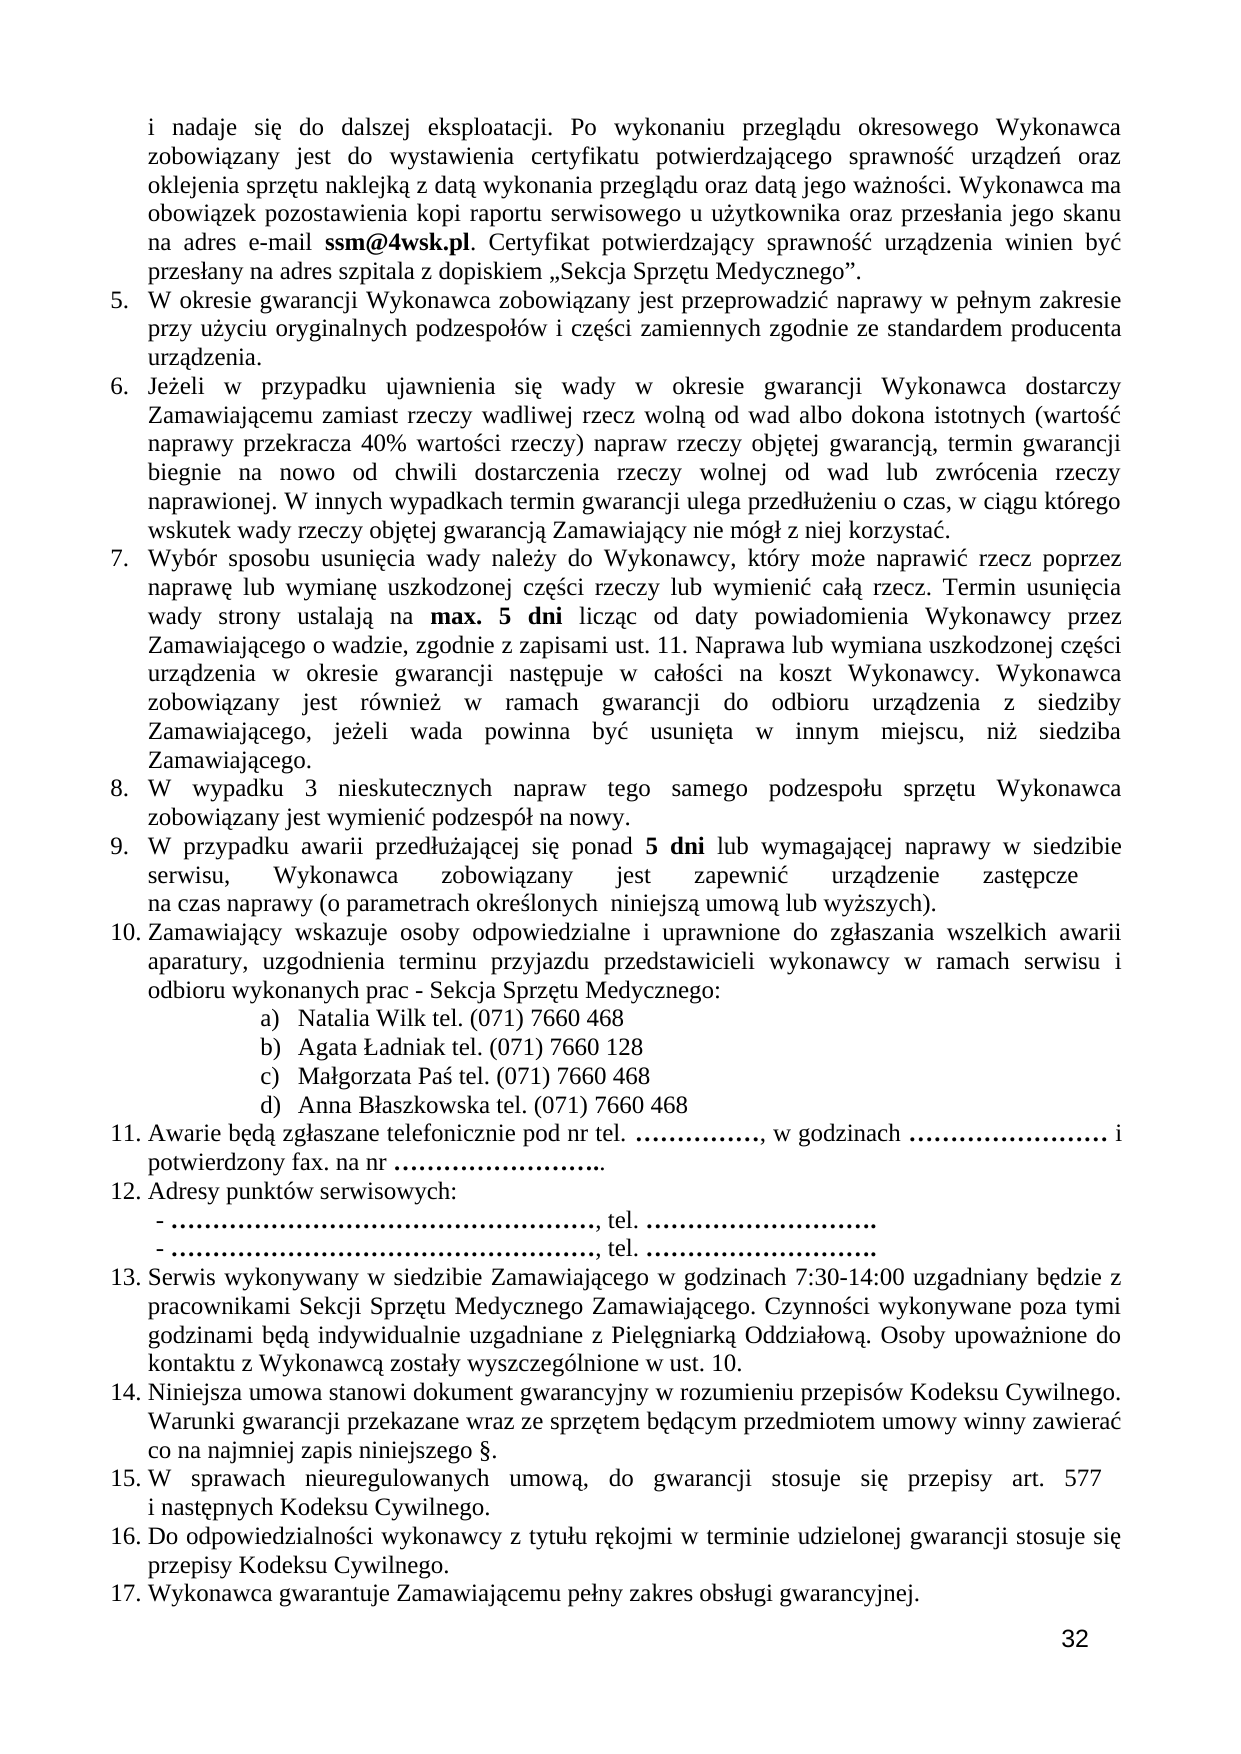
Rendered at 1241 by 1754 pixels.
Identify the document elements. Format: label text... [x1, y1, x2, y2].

list Wykonawca gwarantuje Zamawiającemu pełny zakres obsługi gwarancyjnej. [110, 1578, 1122, 1607]
list Awarie będą zgłaszane telefonicznie pod nr tel. ……………, w godzinach …………………… i potwierdzony fax. na nr …………………….. [110, 1118, 1122, 1176]
list Wybór sposobu usunięcia wady należy do Wykonawcy, który może naprawić rzecz poprzez naprawę lub wymianę uszkodzonej części rzeczy lub wymienić całą rzecz. Termin usunięcia wady strony ustalają na max. 5 dni licząc od daty powiadomienia Wykonawcy przez Zamawiającego o wadzie, zgodnie z zapisami ust. 11. Naprawa lub wymiana uszkodzonej części urządzenia w okresie gwarancji następuje w całości na koszt Wykonawcy. Wykonawca zobowiązany jest również w ramach gwarancji do odbioru urządzenia z siedziby Zamawiającego, jeżeli wada powinna być usunięta w innym miejscu, niż siedziba Zamawiającego. [110, 543, 1122, 773]
list Anna Błaszkowska tel. (071) 7660 468 [260, 1090, 1122, 1118]
list Jeżeli w przypadku ujawnienia się wady w okresie gwarancji Wykonawca dostarczy Zamawiającemu zamiast rzeczy wadliwej rzecz wolną od wad albo dokona istotnych (wartość naprawy przekracza 40% wartości rzeczy) napraw rzeczy objętej gwarancją, termin gwarancji biegnie na nowo od chwili dostarczenia rzeczy wolnej od wad lub zwrócenia rzeczy naprawionej. W innych wypadkach termin gwarancji ulega przedłużeniu o czas, w ciągu którego wskutek wady rzeczy objętej gwarancją Zamawiający nie mógł z niej korzystać. [110, 371, 1122, 543]
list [110, 112, 1122, 285]
list Do odpowiedzialności wykonawcy z tytułu rękojmi w terminie udzielonej gwarancji stosuje się przepisy Kodeksu Cywilnego. [110, 1521, 1122, 1578]
text - ……………………………………………, tel. ………………………. [156, 1233, 1122, 1262]
list Adresy punktów serwisowych: [110, 1176, 1122, 1205]
list Agata Ładniak tel. (071) 7660 128 [260, 1032, 1122, 1061]
list Natalia Wilk tel. (071) 7660 468 [260, 1003, 1122, 1032]
list Niniejsza umowa stanowi dokument gwarancyjny w rozumieniu przepisów Kodeksu Cywilnego. Warunki gwarancji przekazane wraz ze sprzętem będącym przedmiotem umowy winny zawierać co na najmniej zapis niniejszego §. [110, 1377, 1122, 1463]
text - ……………………………………………, tel. ………………………. [156, 1205, 1122, 1233]
list Serwis wykonywany w siedzibie Zamawiającego w godzinach 7:30-14:00 uzgadniany będzie z pracownikami Sekcji Sprzętu Medycznego Zamawiającego. Czynności wykonywane poza tymi godzinami będą indywidualnie uzgadniane z Pielęgniarką Oddziałową. Osoby upoważnione do kontaktu z Wykonawcą zostały wyszczególnione w ust. 10. [110, 1262, 1122, 1377]
list W sprawach nieuregulowanych umową, do gwarancji stosuje się przepisy art. 577 i następnych Kodeksu Cywilnego. [110, 1463, 1122, 1521]
list W przypadku awarii przedłużającej się ponad 5 dni lub wymagającej naprawy w siedzibie serwisu, Wykonawca zobowiązany jest zapewnić urządzenie zastępcze na czas naprawy (o parametrach określonych niniejszą umową lub wyższych). [110, 831, 1122, 917]
list W okresie gwarancji Wykonawca zobowiązany jest przeprowadzić naprawy w pełnym zakresie przy użyciu oryginalnych podzespołów i części zamiennych zgodnie ze standardem producenta urządzenia. [110, 285, 1122, 371]
list W wypadku 3 nieskutecznych napraw tego samego podzespołu sprzętu Wykonawca zobowiązany jest wymienić podzespół na nowy. [110, 773, 1122, 831]
list Zamawiający wskazuje osoby odpowiedzialne i uprawnione do zgłaszania wszelkich awarii aparatury, uzgodnienia terminu przyjazdu przedstawicieli wykonawcy w ramach serwisu i odbioru wykonanych prac - Sekcja Sprzętu Medycznego: [110, 917, 1122, 1003]
list Małgorzata Paś tel. (071) 7660 468 [260, 1061, 1122, 1090]
